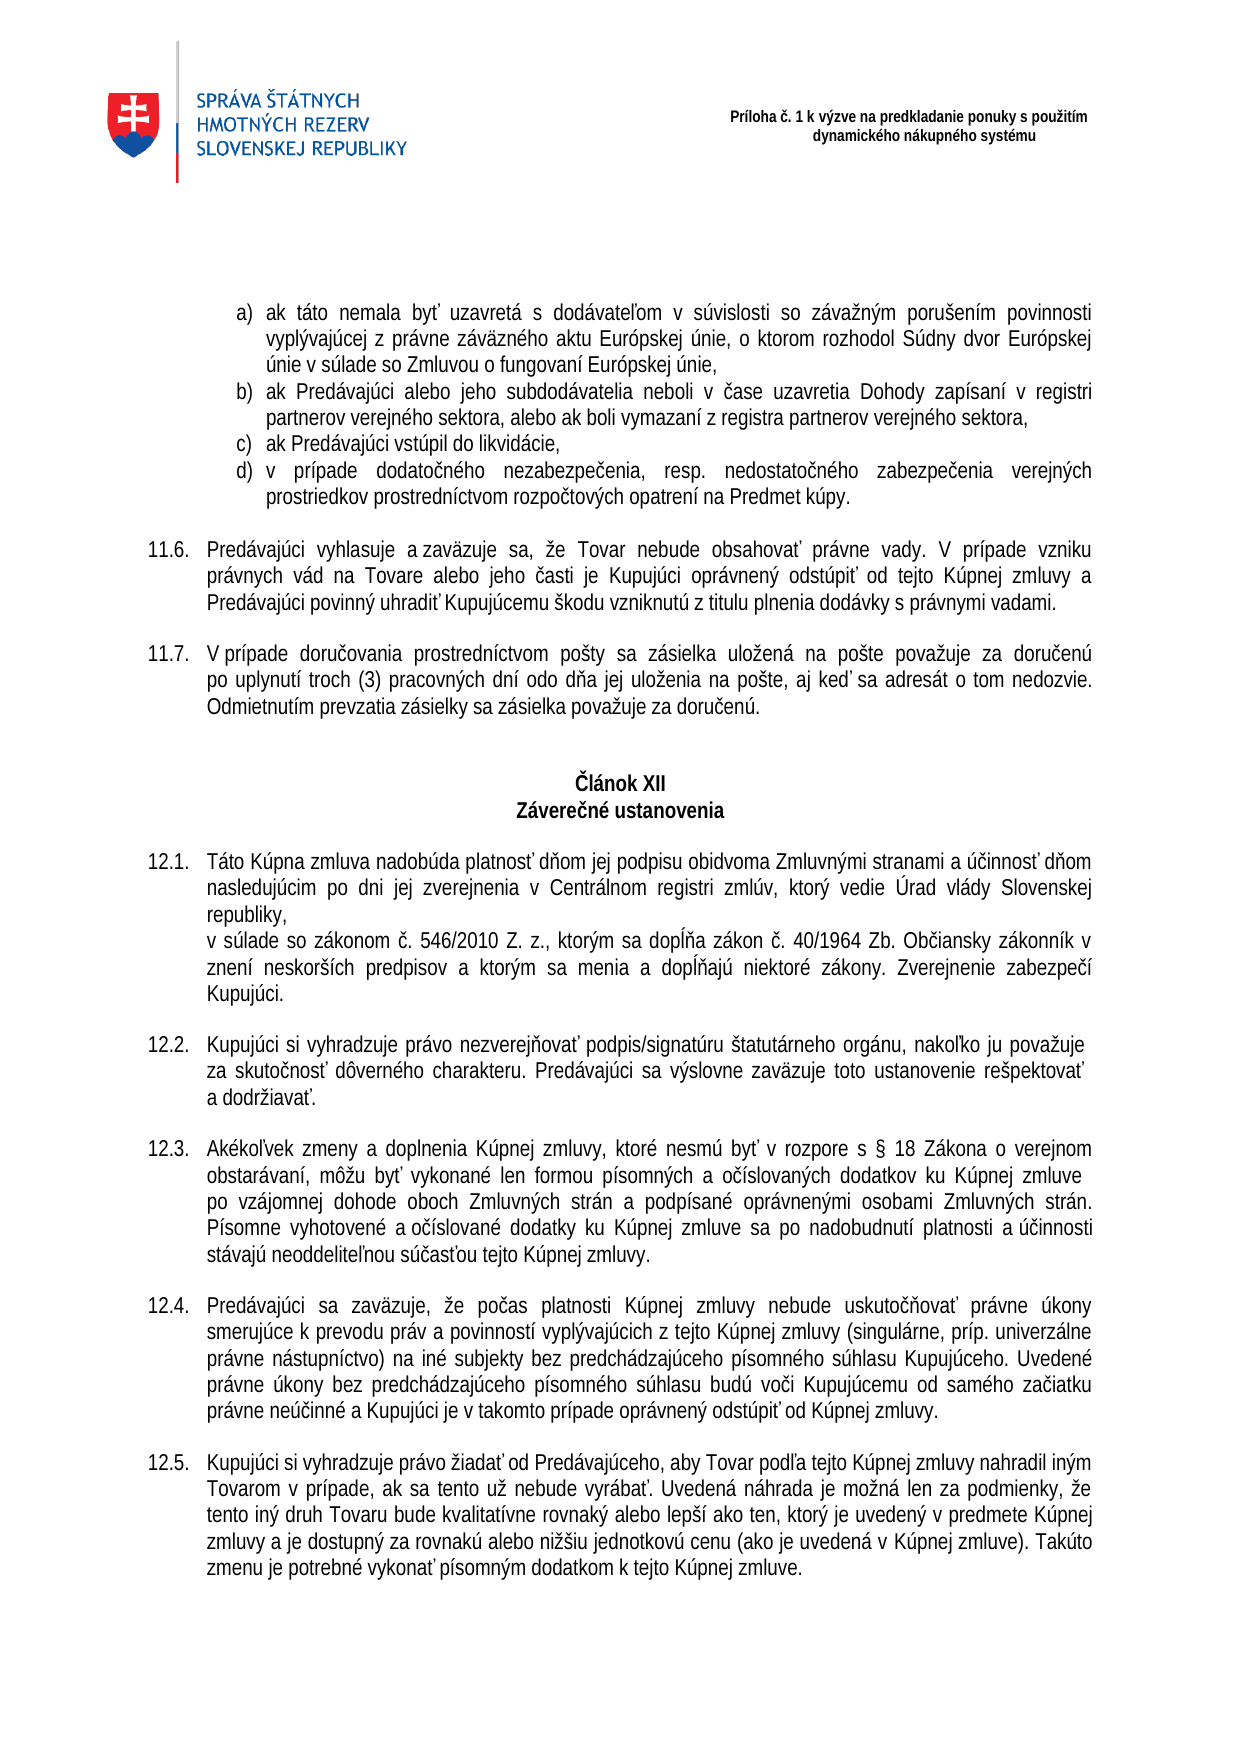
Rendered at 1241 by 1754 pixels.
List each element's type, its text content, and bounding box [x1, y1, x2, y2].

list Predávajúci vyhlasuje a zaväzuje sa, že Tovar nebude obsahovať právne vady. V prípade vzniku právnych vád na Tovare alebo jeho časti je Kupujúci oprávnený odstúpiť od tejto Kúpnej zmluvy a Predávajúci povinný uhradiť Kupujúcemu škodu vzniknutú z titulu plnenia dodávky s právnymi vadami. [148, 536, 1093, 615]
list V prípade doručovania prostredníctvom pošty sa zásielka uložená na pošte považuje za doručenú po uplynutí troch (3) pracovných dní odo dňa jej uloženia na pošte, aj keď sa adresát o tom nedozvie. Odmietnutím prevzatia zásielky sa zásielka považuje za doručenú. [148, 640, 1093, 719]
list Akékoľvek zmeny a doplnenia Kúpnej zmluvy, ktoré nesmú byť v rozpore s § 18 Zákona o verejnom obstarávaní, môžu byť vykonané len formou písomných a očíslovaných dodatkov ku Kúpnej zmluve po vzájomnej dohode oboch Zmluvných strán a podpísané oprávnenými osobami Zmluvných strán. Písomne vyhotovené a očíslované dodatky ku Kúpnej zmluve sa po nadobudnutí platnosti a účinnosti stávajú neoddeliteľnou súčasťou tejto Kúpnej zmluvy. [148, 1135, 1093, 1267]
list Táto Kúpna zmluva nadobúda platnosť dňom jej podpisu obidvoma Zmluvnými stranami a účinnosť dňom nasledujúcim po dni jej zverejnenia v Centrálnom registri zmlúv, ktorý vedie Úrad vlády Slovenskej republiky, v súlade so zákonom č. 546/2010 Z. z., ktorým sa dopĺňa zákon č. 40/1964 Zb. Občiansky zákonník v znení neskorších predpisov a ktorým sa menia a dopĺňajú niektoré zákony. Zverejnenie zabezpečí Kupujúci. [148, 848, 1093, 1006]
list v prípade dodatočného nezabezpečenia, resp. nedostatočného zabezpečenia verejných prostriedkov prostredníctvom rozpočtových opatrení na Predmet kúpy. [236, 457, 1093, 509]
list Kupujúci si vyhradzuje právo žiadať od Predávajúceho, aby Tovar podľa tejto Kúpnej zmluvy nahradil iným Tovarom v prípade, ak sa tento už nebude vyrábať. Uvedená náhrada je možná len za podmienky, že tento iný druh Tovaru bude kvalitatívne rovnaký alebo lepší ako ten, ktorý je uvedený v predmete Kúpnej zmluvy a je dostupný za rovnakú alebo nižšiu jednotkovú cenu (ako je uvedená v Kúpnej zmluve). Takúto zmenu je potrebné vykonať písomným dodatkom k tejto Kúpnej zmluve. [148, 1449, 1093, 1581]
list Kupujúci si vyhradzuje právo nezverejňovať podpis/signatúru štatutárneho orgánu, nakoľko ju považuje za skutočnosť dôverného charakteru. Predávajúci sa výslovne zaväzuje toto ustanovenie rešpektovať a dodržiavať. [148, 1031, 1093, 1110]
list Predávajúci sa zaväzuje, že počas platnosti Kúpnej zmluvy nebude uskutočňovať právne úkony smerujúce k prevodu práv a povinností vyplývajúcich z tejto Kúpnej zmluvy (singulárne, príp. univerzálne právne nástupníctvo) na iné subjekty bez predchádzajúceho písomného súhlasu Kupujúceho. Uvedené právne úkony bez predchádzajúceho písomného súhlasu budú voči Kupujúcemu od samého začiatku právne neúčinné a Kupujúci je v takomto prípade oprávnený odstúpiť od Kúpnej zmluvy. [148, 1292, 1093, 1424]
list ak Predávajúci vstúpil do likvidácie, [236, 430, 1093, 457]
list ak táto nemala byť uzavretá s dodávateľom v súvislosti so závažným porušením povinnosti vyplývajúcej z právne záväzného aktu Európskej únie, o ktorom rozhodol Súdny dvor Európskej únie v súlade so Zmluvou o fungovaní Európskej únie, [236, 299, 1093, 378]
picture [56, 41, 461, 207]
text Záverečné ustanovenia [148, 797, 1093, 823]
list ak Predávajúci alebo jeho subdodávatelia neboli v čase uzavretia Dohody zapísaní v registri partnerov verejného sektora, alebo ak boli vymazaní z registra partnerov verejného sektora, [236, 378, 1093, 430]
text Článok XII [148, 770, 1093, 797]
